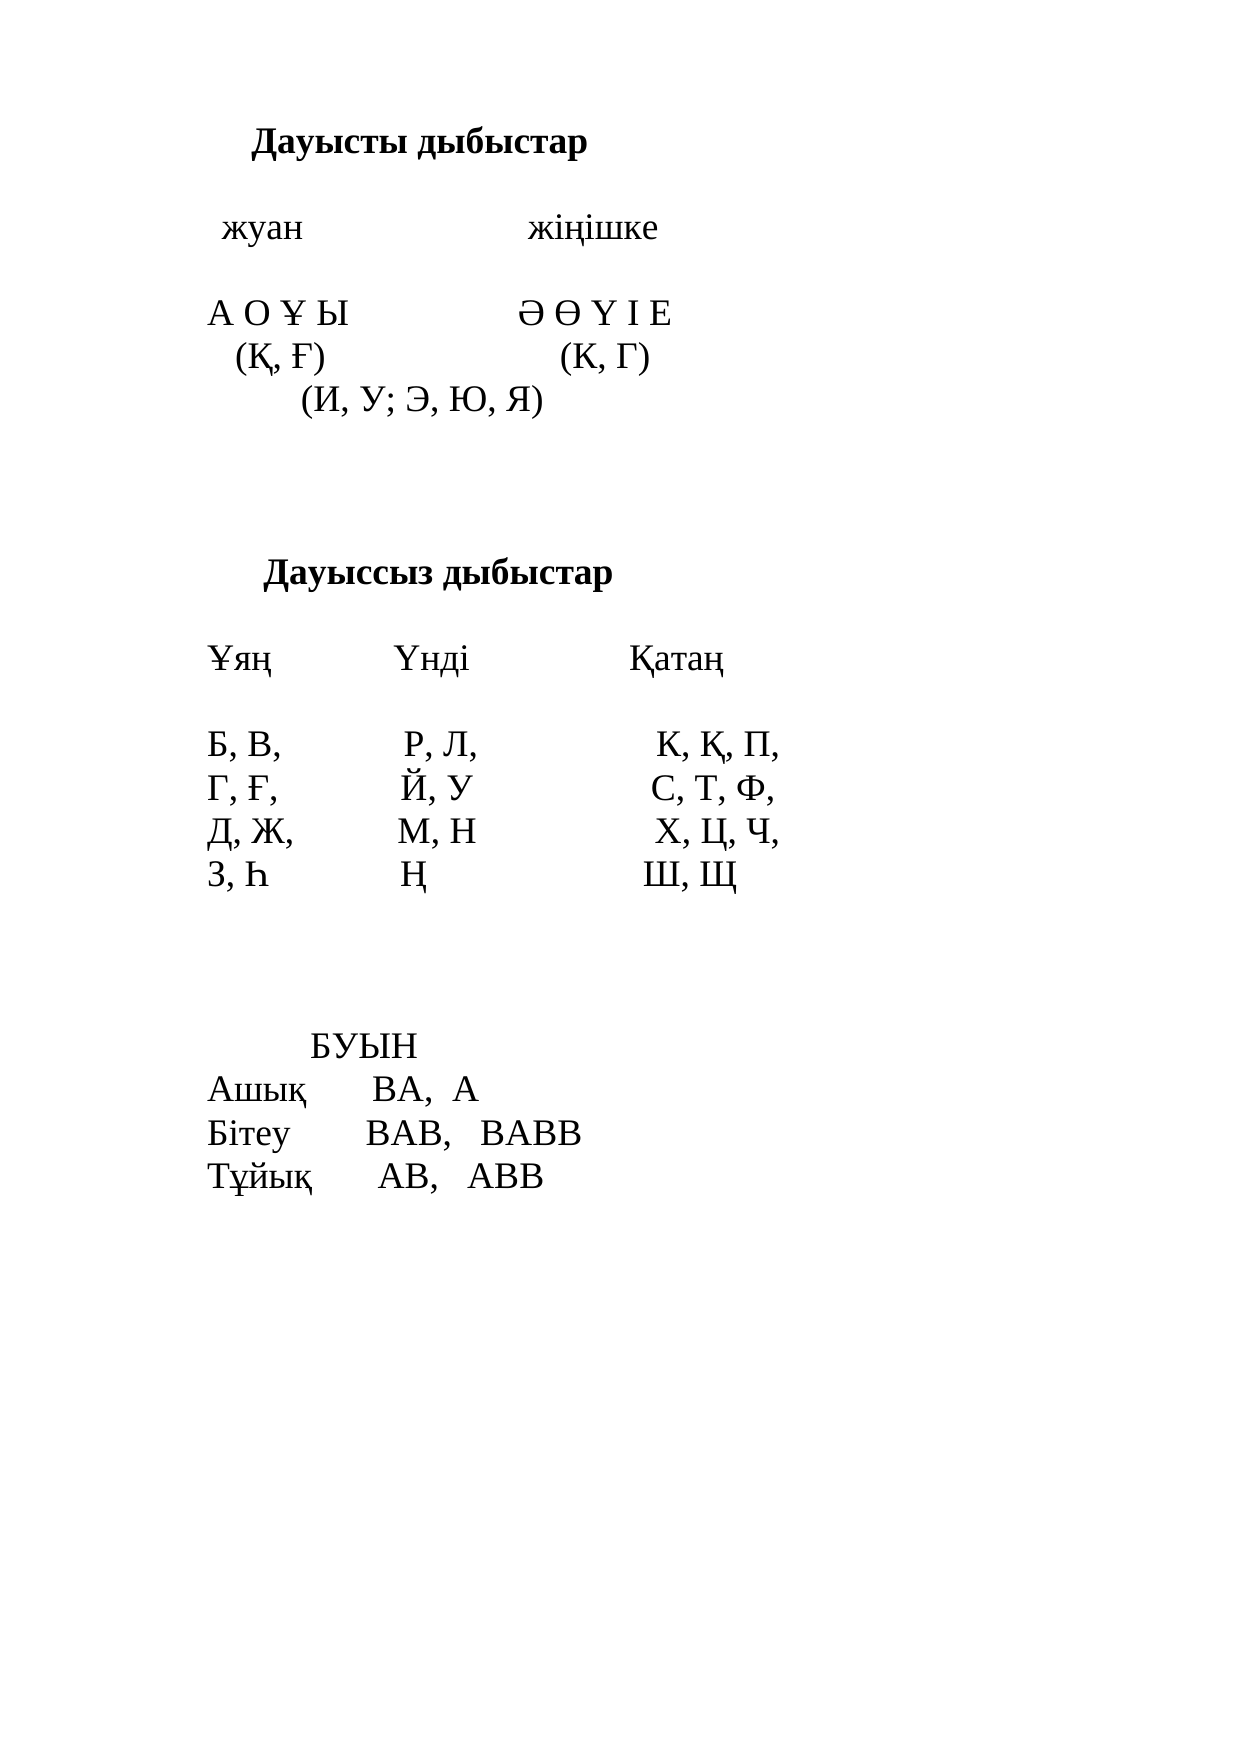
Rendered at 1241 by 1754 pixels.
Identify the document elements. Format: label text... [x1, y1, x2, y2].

text Бітеу ВАВ, ВАВВ [207, 1110, 1152, 1153]
text Ашық ВА, А [207, 1067, 1152, 1110]
text Дауыссыз дыбыстар [207, 549, 1152, 592]
text А О Ұ Ы Ә Ө Ү І Е [207, 291, 1152, 334]
text З, Һ Ң Ш, Щ [207, 851, 1152, 894]
text Д, Ж, М, Н Х, Ц, Ч, [207, 808, 1152, 851]
text Дауысты дыбыстар [207, 118, 1152, 161]
text (И, У; Э, Ю, Я) [207, 377, 1152, 420]
text Тұйық АВ, АВВ [207, 1153, 1152, 1196]
text (Қ, Ғ) (К, Г) [207, 334, 1152, 377]
text БУЫН [207, 1024, 1152, 1067]
text Б, В, Р, Л, К, Қ, П, [207, 722, 1152, 765]
text Ұяң Үнді Қатаң [207, 636, 1152, 679]
text Г, Ғ, Й, У С, Т, Ф, [207, 765, 1152, 808]
text жуан жіңішке [207, 204, 1152, 247]
